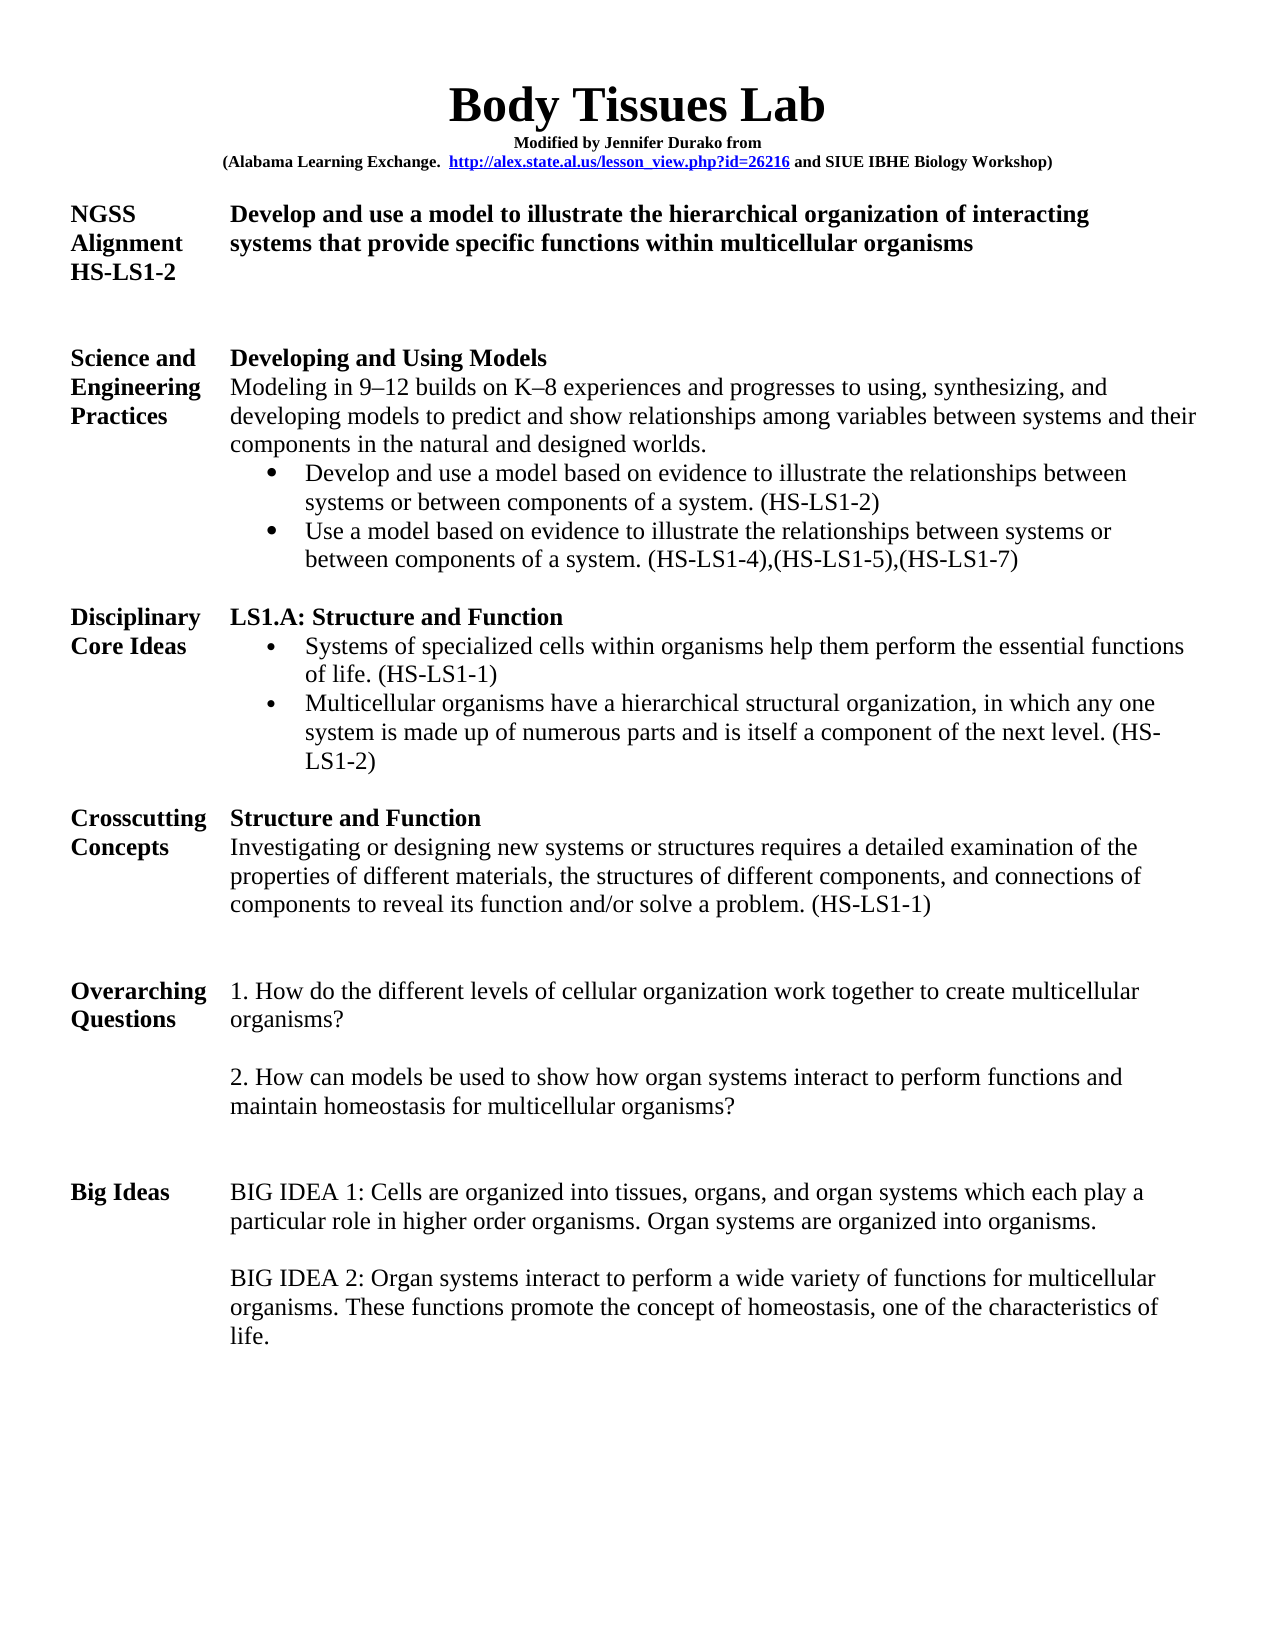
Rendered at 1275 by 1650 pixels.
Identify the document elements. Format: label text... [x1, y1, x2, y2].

text Body Tissues Lab [75, 75, 1200, 132]
text (Alabama Learning Exchange. http://alex.state.al.us/lesson_view.php?id=26216 and SIUE IBHE Biology Workshop) [75, 152, 1200, 171]
table_header NGSS Alignment HS-LS1-2 Science and Engineering Practices Disciplinary Core Ideas Crosscutting Concepts Overarching Questions Big Ideas [70, 200, 230, 1365]
table_header Develop and use a model to illustrate the hierarchical organization of interacting systems that provide specific functions within multicellular organisms Developing and Using Models Modeling in 9–12 builds on K–8 experiences and progresses to using, synthesizing, and developing models to predict and show relationships among variables between systems and their components in the natural and designed worlds. Develop and use a model based on evidence to illustrate the relationships between systems or between components of a system. (HS-LS1-2) Use a model based on evidence to illustrate the relationships between systems or between components of a system. (HS-LS1-4),(HS-LS1-5),(HS-LS1-7) LS1.A: Structure and Function Systems of specialized cells within organisms help them perform the essential functions of life. (HS-LS1-1) Multicellular organisms have a hierarchical structural organization, in which any one system is made up of numerous parts and is itself a component of the next level. (HS-LS1-2) Structure and Function Investigating or designing new systems or structures requires a detailed examination of the properties of different materials, the structures of different components, and connections of components to reveal its function and/or solve a problem. (HS-LS1-1) 1. How do the different levels of cellular organization work together to create multicellular organisms? 2. How can models be used to show how organ systems interact to perform functions and maintain homeostasis for multicellular organisms? BIG IDEA 1: Cells are organized into tissues, organs, and organ systems which each play a particular role in higher order organisms. Organ systems are organized into organisms. BIG IDEA 2: Organ systems interact to perform a wide variety of functions for multicellular organisms. These functions promote the concept of homeostasis, one of the characteristics of life. [230, 200, 1198, 1365]
text Modified by Jennifer Durako from [75, 132, 1200, 152]
